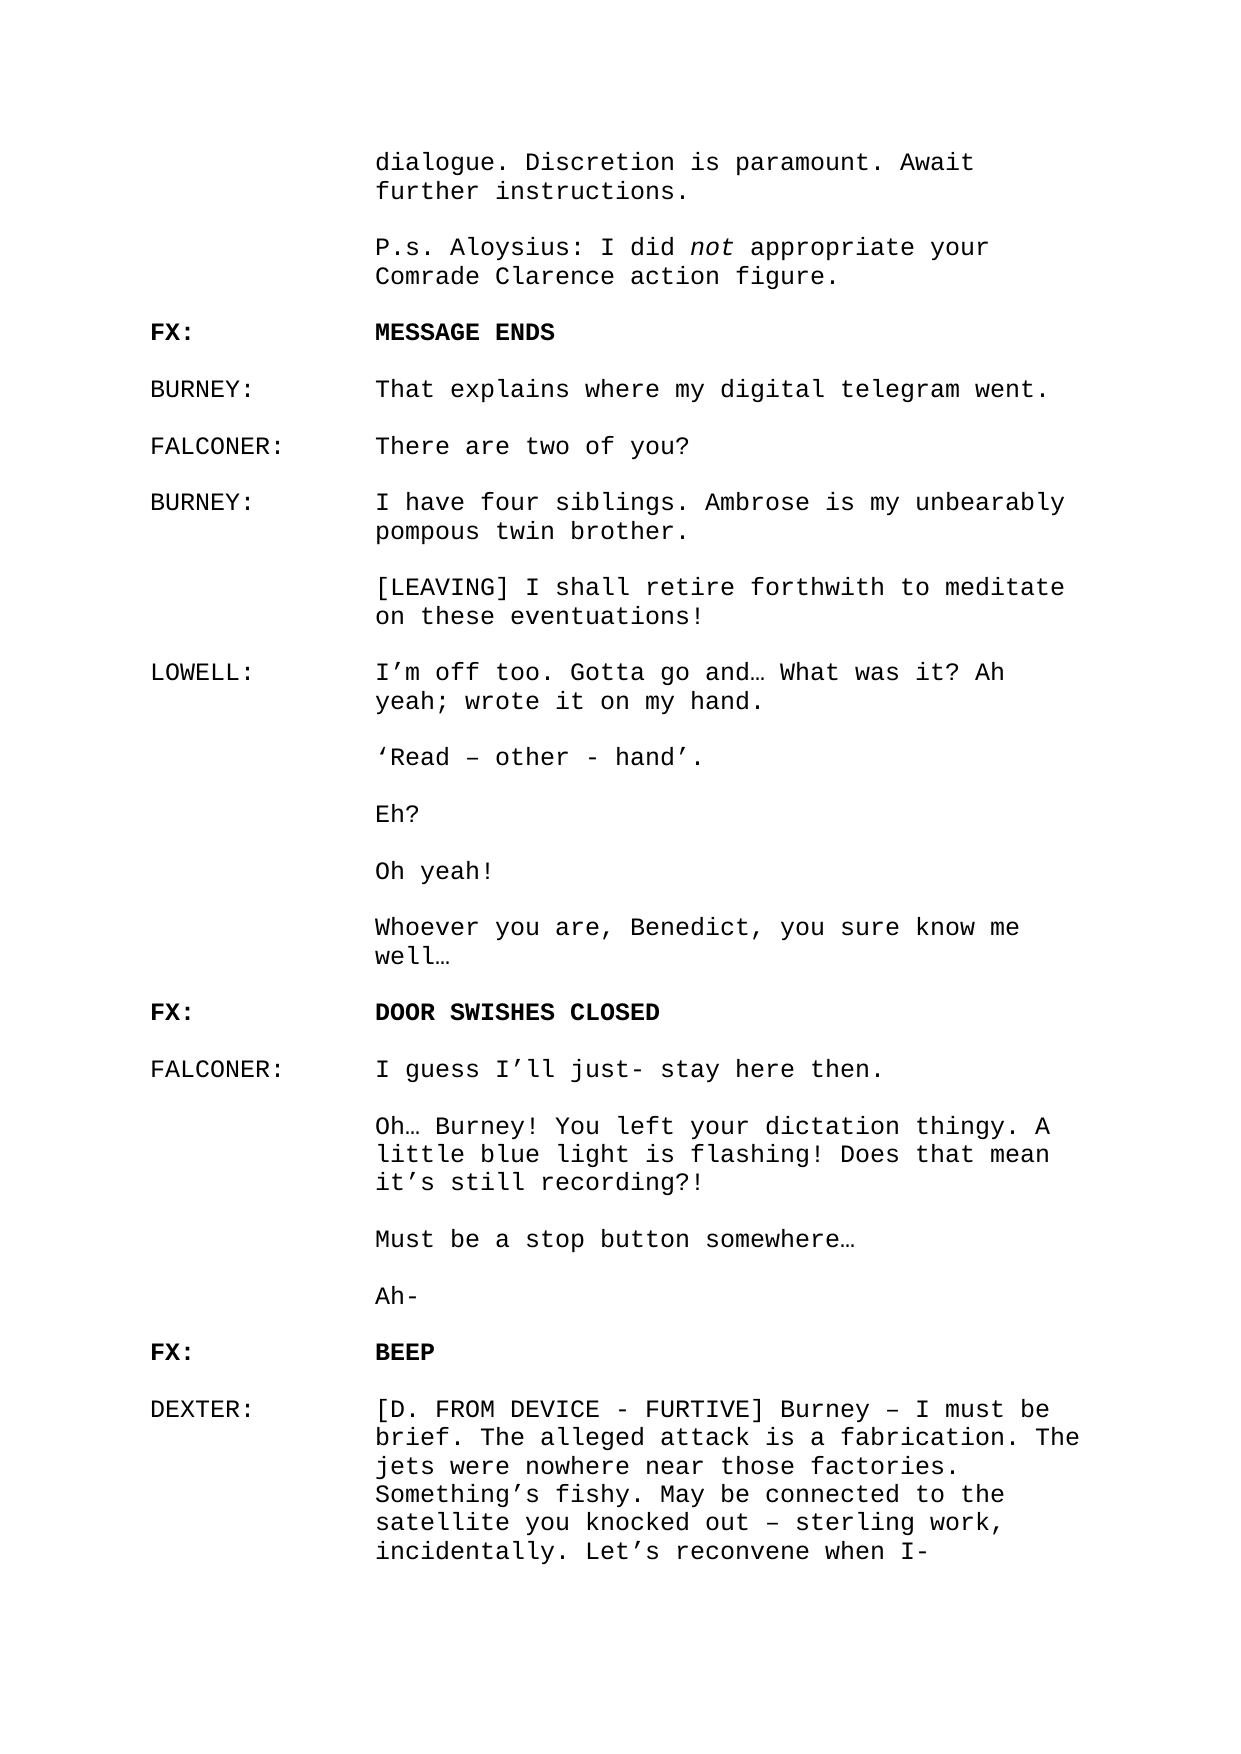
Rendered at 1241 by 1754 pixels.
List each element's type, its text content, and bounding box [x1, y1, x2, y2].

text BURNEY: I have four siblings. Ambrose is my unbearably pompous twin brother. [150, 490, 1090, 547]
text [150, 150, 1090, 207]
text FX: BEEP [150, 1340, 1090, 1368]
text FALCONER: There are two of you? [150, 433, 1090, 462]
text Must be a stop button somewhere… [150, 1227, 1090, 1255]
text Oh yeah! [375, 858, 1090, 887]
text [LEAVING] I shall retire forthwith to meditate on these eventuations! [375, 575, 1090, 632]
text P.s. Aloysius: I did not appropriate your Comrade Clarence action figure. [375, 235, 1090, 292]
text FX: DOOR SWISHES CLOSED [150, 1000, 1090, 1028]
text FX: MESSAGE ENDS [150, 320, 1090, 348]
text LOWELL: I’m off too. Gotta go and… What was it? Ah yeah; wrote it on my hand. [150, 660, 1090, 717]
text Ah- [375, 1283, 1090, 1312]
text Eh? [375, 802, 1090, 830]
text BURNEY: That explains where my digital telegram went. [150, 377, 1090, 405]
text ‘Read – other - hand’. [150, 745, 1090, 773]
text Oh… Burney! You left your dictation thingy. A little blue light is flashing! Does that mean it’s still recording?! [375, 1113, 1090, 1198]
text Whoever you are, Benedict, you sure know me well… [150, 915, 1090, 972]
text FALCONER: I guess I’ll just- stay here then. [150, 1057, 1090, 1085]
text DEXTER: [D. FROM DEVICE - FURTIVE] Burney – I must be brief. The alleged attack is a fabrication. The jets were nowhere near those factories. Something’s fishy. May be connected to the satellite you knocked out – sterling work, incidentally. Let’s reconvene when I- [150, 1397, 1090, 1567]
